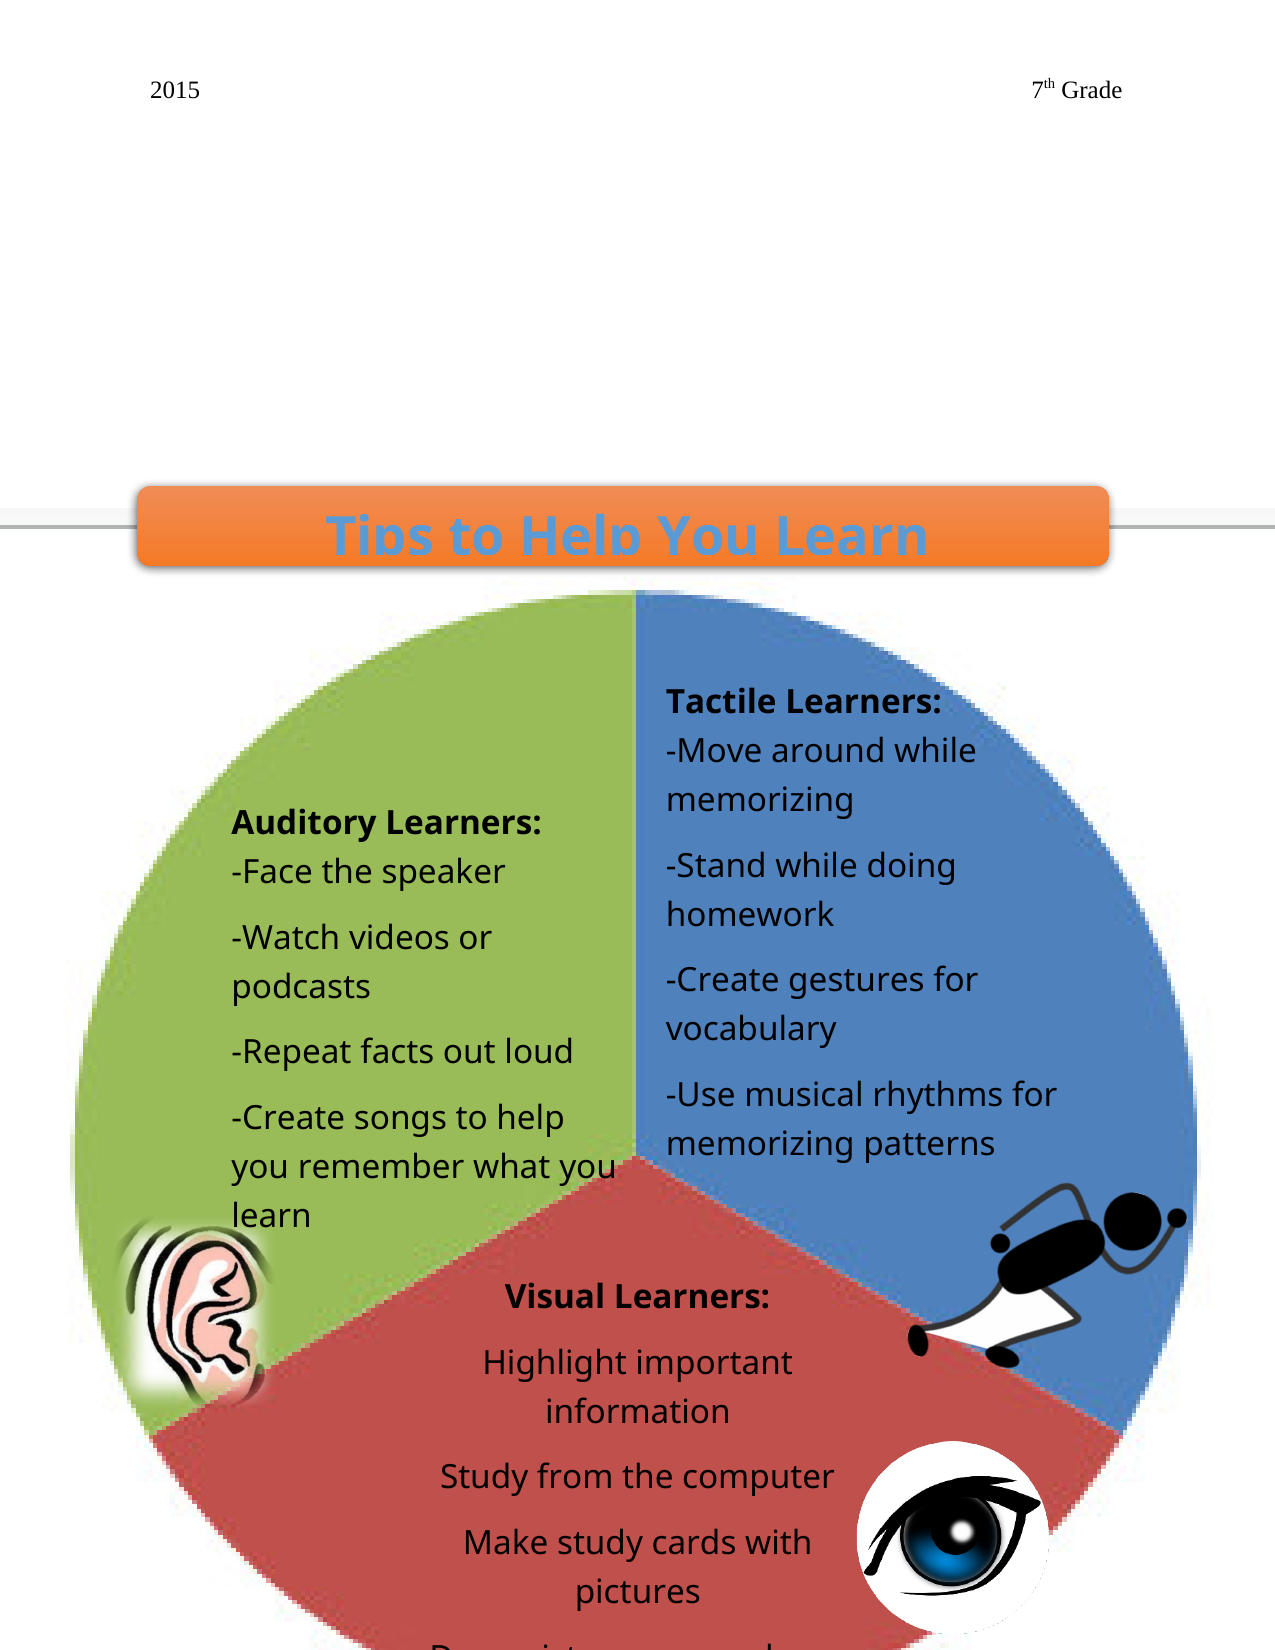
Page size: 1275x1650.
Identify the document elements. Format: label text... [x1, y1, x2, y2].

picture [0, 508, 1275, 1650]
